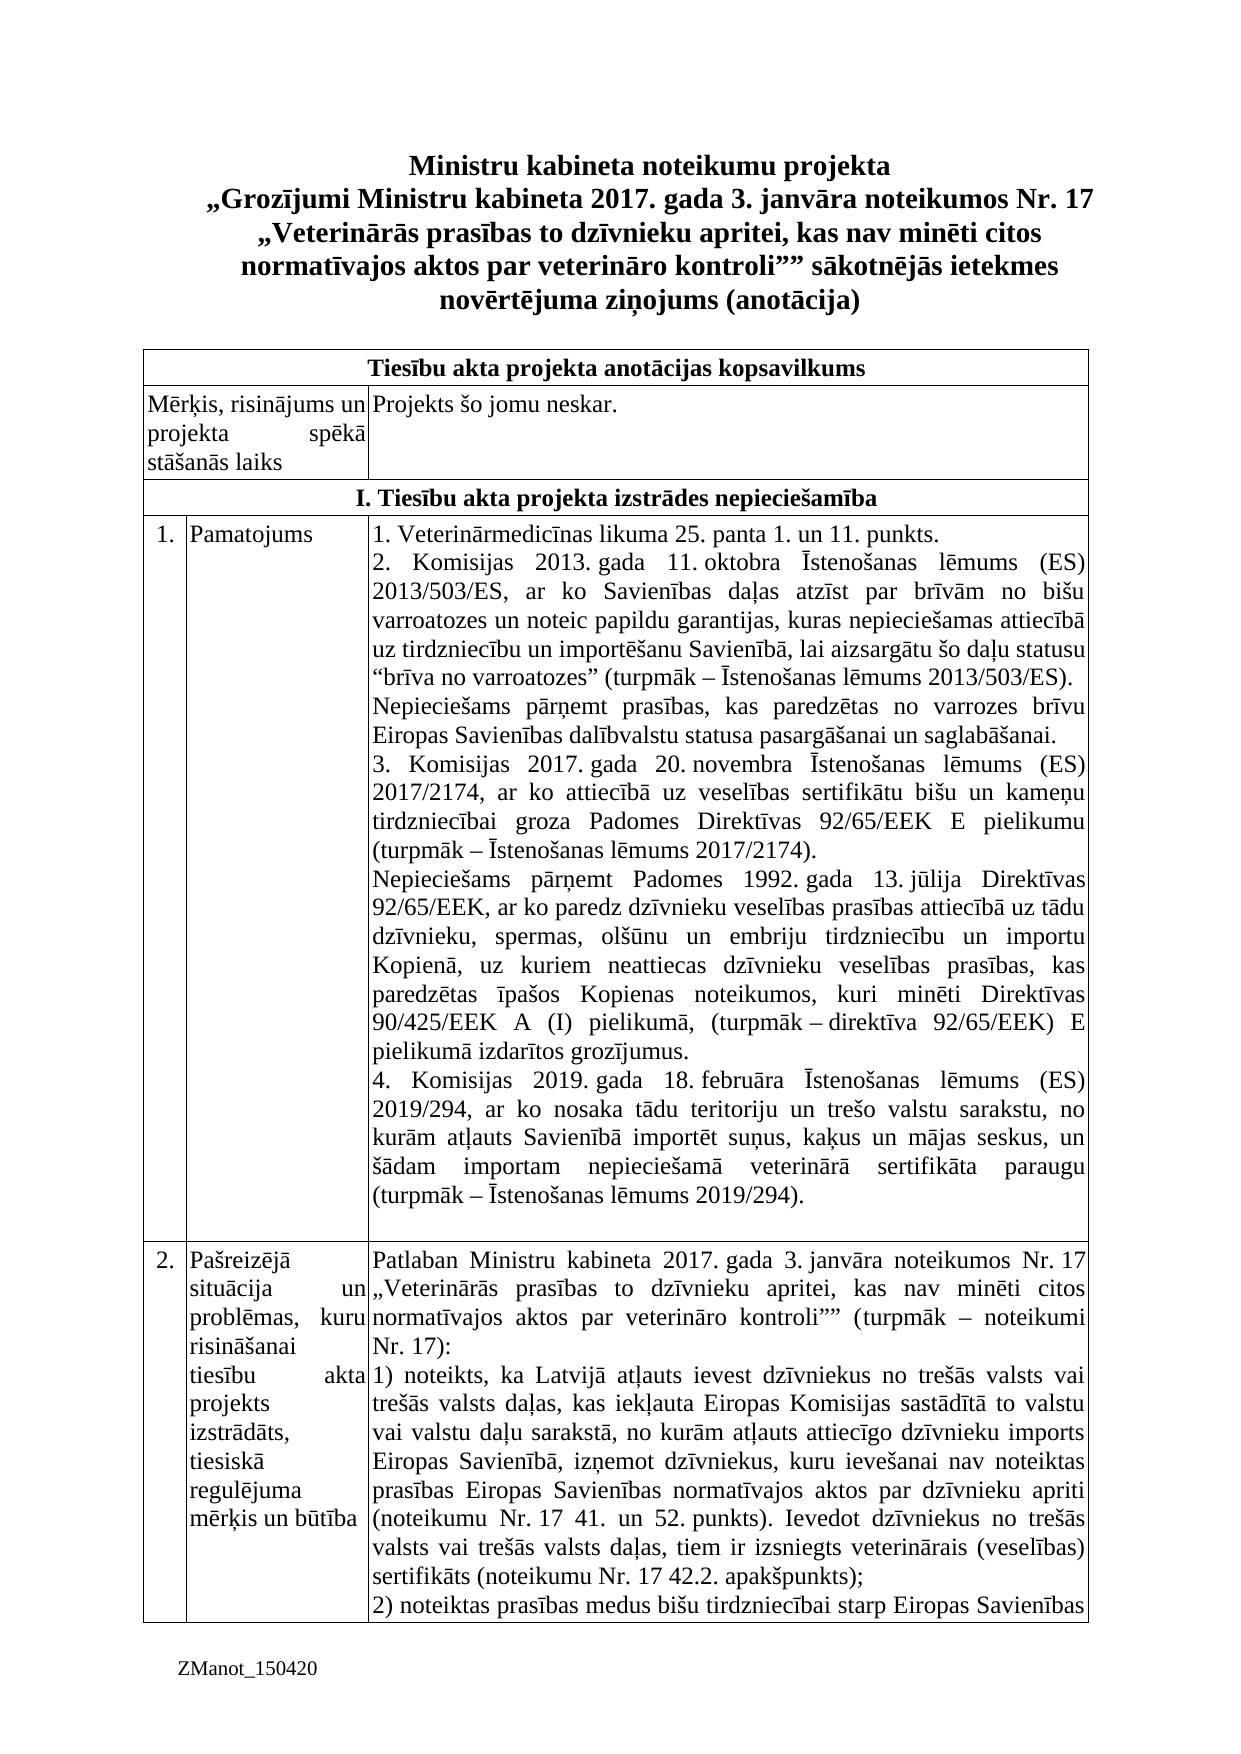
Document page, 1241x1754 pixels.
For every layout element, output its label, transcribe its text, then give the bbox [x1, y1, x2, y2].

table_header Tiesību akta projekta anotācijas kopsavilkums [144, 350, 1088, 385]
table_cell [187, 1242, 368, 1622]
table_cell 1. Veterinārmedicīnas likuma 25. panta 1. un 11. punkts. 2. Komisijas 2013. gada 11. oktobra Īstenošanas lēmums (ES) 2013/503/ES, ar ko Savienības daļas atzīst par brīvām no bišu varroatozes un noteic papildu garantijas, kuras nepieciešamas attiecībā uz tirdzniecību un importēšanu Savienībā, lai aizsargātu šo daļu statusu “brīva no varroatozes” (turpmāk – Īstenošanas lēmums 2013/503/ES). Nepieciešams pārņemt prasības, kas paredzētas no varrozes brīvu Eiropas Savienības dalībvalstu statusa pasargāšanai un saglabāšanai. 3. Komisijas 2017. gada 20. novembra Īstenošanas lēmums (ES) 2017/2174, ar ko attiecībā uz veselības sertifikātu bišu un kameņu tirdzniecībai groza Padomes Direktīvas 92/65/EEK E pielikumu (turpmāk – Īstenošanas lēmums 2017/2174). Nepieciešams pārņemt Padomes 1992. gada 13. jūlija Direktīvas 92/65/EEK, ar ko paredz dzīvnieku veselības prasības attiecībā uz tādu dzīvnieku, spermas, olšūnu un embriju tirdzniecību un importu Kopienā, uz kuriem neattiecas dzīvnieku veselības prasības, kas paredzētas īpašos Kopienas noteikumos, kuri minēti Direktīvas 90/425/EEK A (I) pielikumā, (turpmāk – direktīva 92/65/EEK) E pielikumā izdarītos grozījumus. 4. Komisijas 2019. gada 18. februāra Īstenošanas lēmums (ES) 2019/294, ar ko nosaka tādu teritoriju un trešo valstu sarakstu, no kurām atļauts Savienībā importēt suņus, kaķus un mājas seskus, un šādam importam nepieciešamā veterinārā sertifikāta paraugu (turpmāk – Īstenošanas lēmums 2019/294). [369, 516, 1088, 1241]
table_cell 2. [144, 1242, 186, 1622]
table_cell Pamatojums [187, 516, 368, 1241]
table_cell I. Tiesību akta projekta izstrādes nepieciešamība [144, 480, 1088, 514]
text Ministru kabineta noteikumu projekta [177, 148, 1122, 181]
text „Grozījumi Ministru kabineta 2017. gada 3. janvāra noteikumos Nr. 17 „Veterinārās prasības to dzīvnieku apritei, kas nav minēti citos normatīvajos aktos par veterināro kontroli”” sākotnējās ietekmes novērtējuma ziņojums (anotācija) [177, 181, 1122, 315]
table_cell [369, 1242, 1088, 1622]
table_cell Projekts šo jomu neskar. [369, 386, 1088, 478]
table_cell Mērķis, risinājums un projekta spēkā stāšanās laiks [144, 386, 368, 478]
table_cell 1. [144, 516, 186, 1241]
